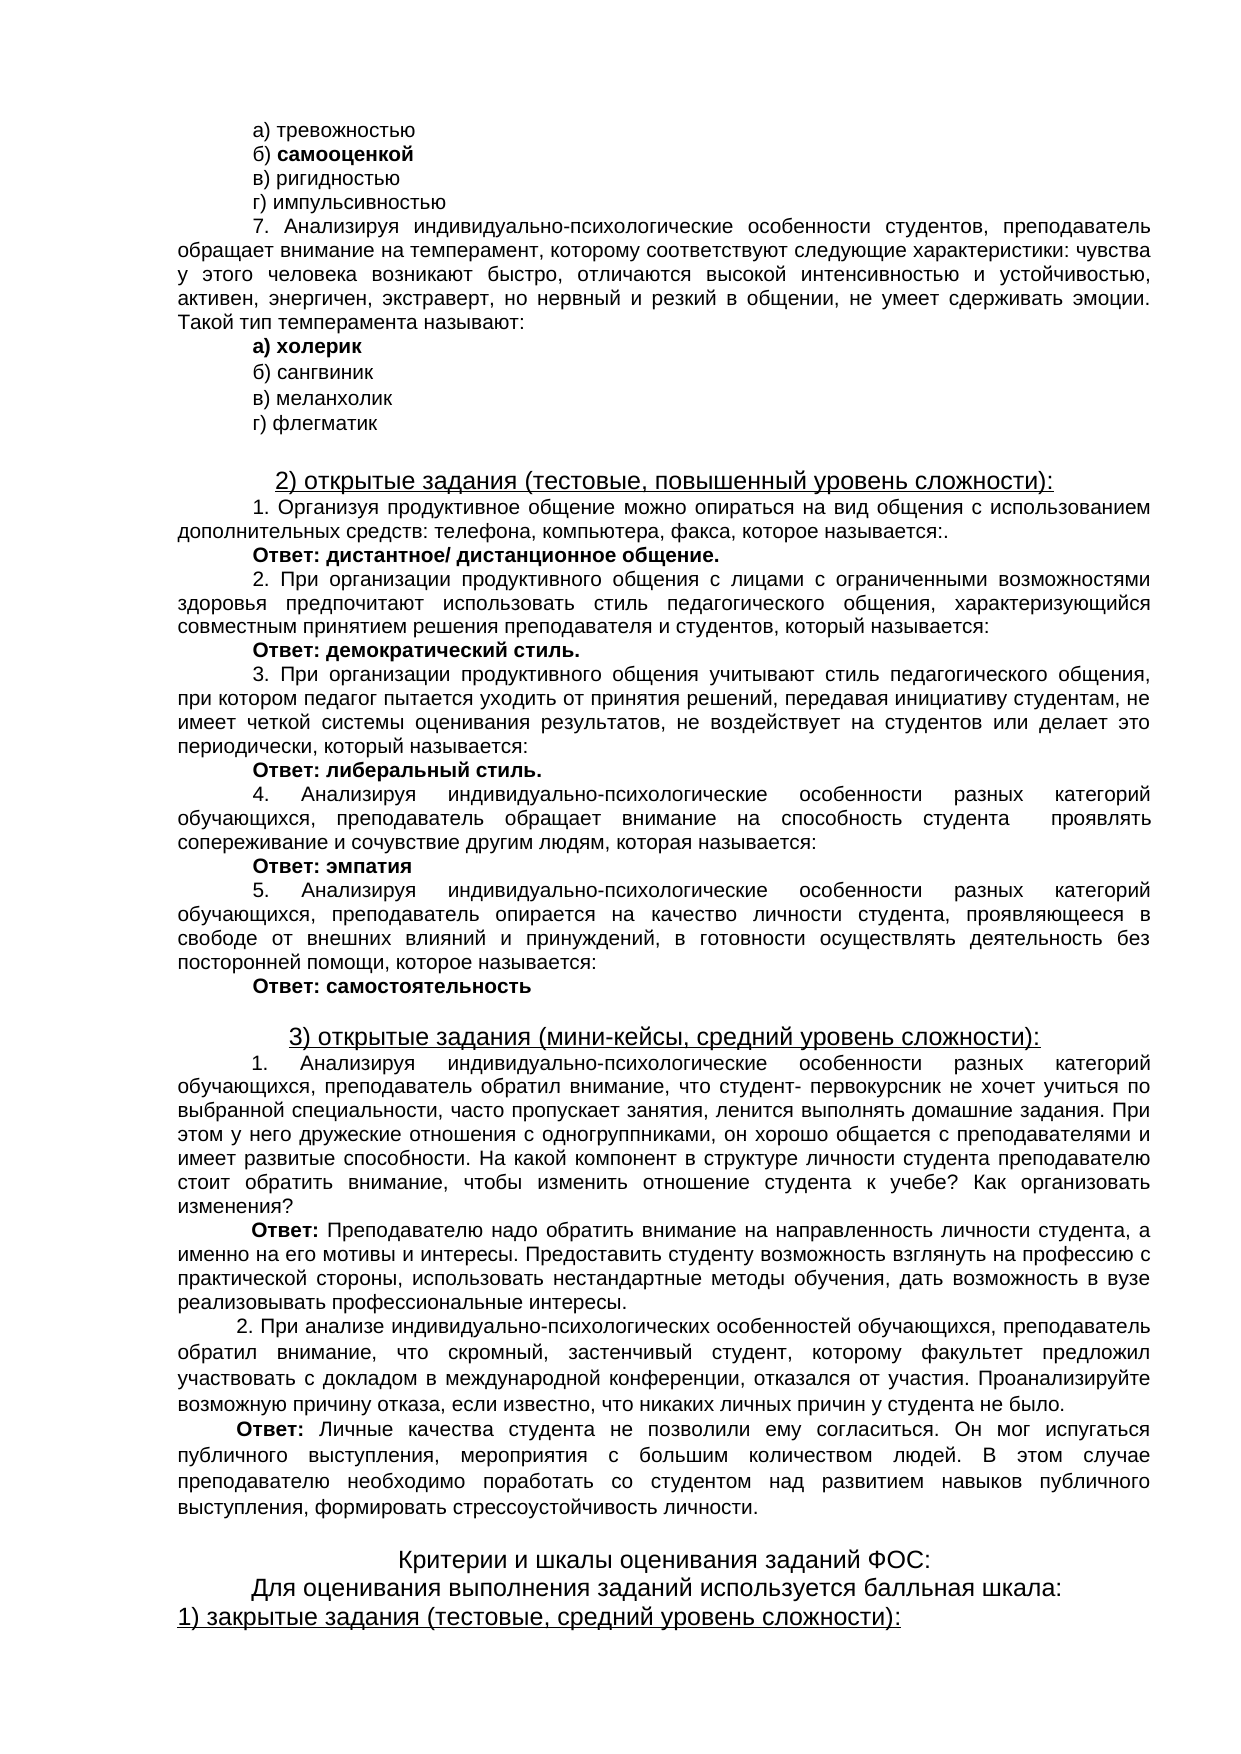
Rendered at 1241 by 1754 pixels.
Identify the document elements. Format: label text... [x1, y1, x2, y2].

text 3) открытые задания (мини-кейсы, средний уровень сложности): [177, 1022, 1152, 1050]
text Ответ: эмпатия [177, 854, 1152, 878]
text г) флегматик [177, 411, 1152, 435]
text Ответ: дистантное/ дистанционное общение. [177, 542, 1152, 566]
text 2. При организации продуктивного общения с лицами с ограниченными возможностями здоровья предпочитают использовать стиль педагогического общения, характеризующийся совместным принятием решения преподавателя и студентов, который называется: [177, 566, 1152, 638]
text Ответ: либеральный стиль. [177, 758, 1152, 782]
text 1. Организуя продуктивное общение можно опираться на вид общения с использованием дополнительных средств: телефона, компьютера, факса, которое называется:. [177, 494, 1152, 542]
text Ответ: самостоятельность [177, 974, 1152, 998]
text Ответ: демократический стиль. [177, 638, 1152, 662]
text а) тревожностью [177, 118, 1152, 142]
text 4. Анализируя индивидуально-психологические особенности разных категорий обучающихся, преподаватель обращает внимание на способность студента проявлять сопереживание и сочувствие другим людям, которая называется: [177, 782, 1152, 854]
text Ответ: Личные качества студента не позволили ему согласиться. Он мог испугаться публичного выступления, мероприятия с большим количеством людей. В этом случае преподавателю необходимо поработать со студентом над развитием навыков публичного выступления, формировать стрессоустойчивость личности. [177, 1417, 1152, 1519]
text 3. При организации продуктивного общения учитывают стиль педагогического общения, при котором педагог пытается уходить от принятия решений, передавая инициативу студентам, не имеет четкой системы оценивания результатов, не воздействует на студентов или делает это периодически, который называется: [177, 662, 1152, 758]
text в) ригидностью [177, 166, 1152, 190]
text в) меланхолик [177, 385, 1152, 409]
text 2. При анализе индивидуально-психологических особенностей обучающихся, преподаватель обратил внимание, что скромный, застенчивый студент, которому факультет предложил участвовать с докладом в международной конференции, отказался от участия. Проанализируйте возможную причину отказа, если известно, что никаких личных причин у студента не было. [177, 1314, 1152, 1415]
text б) сангвиник [177, 359, 1152, 383]
text Ответ: Преподавателю надо обратить внимание на направленность личности студента, а именно на его мотивы и интересы. Предоставить студенту возможность взглянуть на профессию с практической стороны, использовать нестандартные методы обучения, дать возможность в вузе реализовывать профессиональные интересы. [177, 1218, 1152, 1314]
text б) самооценкой [177, 142, 1152, 166]
text 7. Анализируя индивидуально-психологические особенности студентов, преподаватель обращает внимание на темперамент, которому соответствуют следующие характеристики: чувства у этого человека возникают быстро, отличаются высокой интенсивностью и устойчивостью, активен, энергичен, экстраверт, но нервный и резкий в общении, не умеет сдерживать эмоции. Такой тип темперамента называют: [177, 214, 1152, 334]
text Критерии и шкалы оценивания заданий ФОС: [177, 1544, 1152, 1573]
text 5. Анализируя индивидуально-психологические особенности разных категорий обучающихся, преподаватель опирается на качество личности студента, проявляющееся в свободе от внешних влияний и принуждений, в готовности осуществлять деятельность без посторонней помощи, которое называется: [177, 878, 1152, 974]
text 1. Анализируя индивидуально-психологические особенности разных категорий обучающихся, преподаватель обратил внимание, что студент- первокурсник не хочет учиться по выбранной специальности, часто пропускает занятия, ленится выполнять домашние задания. При этом у него дружеские отношения с одногруппниками, он хорошо общается с преподавателями и имеет развитые способности. На какой компонент в структуре личности студента преподавателю стоит обратить внимание, чтобы изменить отношение студента к учебе? Как организовать изменения? [177, 1050, 1152, 1218]
text Для оценивания выполнения заданий используется балльная шкала: [177, 1573, 1152, 1602]
text 1) закрытые задания (тестовые, средний уровень сложности): [177, 1602, 1152, 1631]
text 2) открытые задания (тестовые, повышенный уровень сложности): [177, 466, 1152, 494]
text г) импульсивностью [177, 190, 1152, 214]
text а) холерик [177, 334, 1152, 358]
